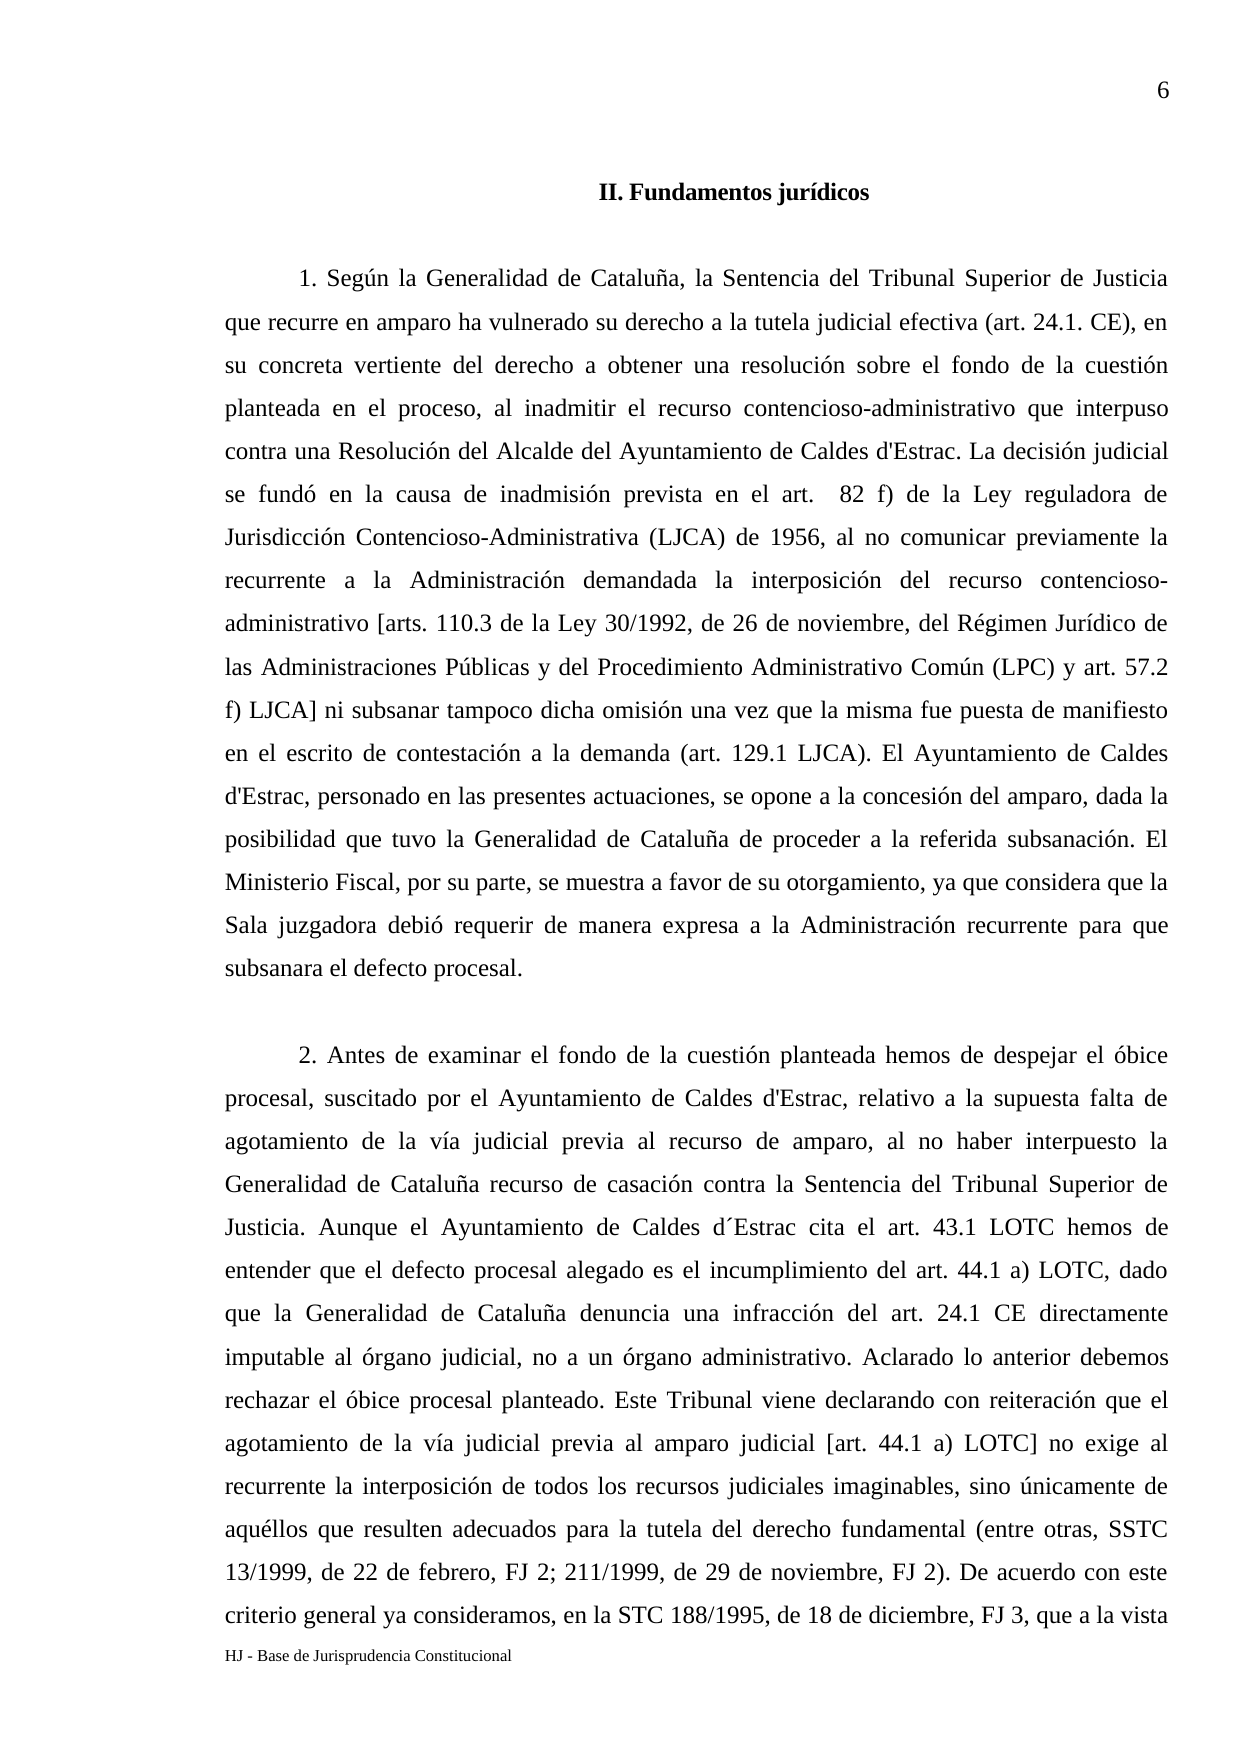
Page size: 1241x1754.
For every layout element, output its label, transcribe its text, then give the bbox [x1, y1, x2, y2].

text 1. Según la Generalidad de Cataluña, la Sentencia del Tribunal Superior de Justicia que recurre en amparo ha vulnerado su derecho a la tutela judicial efectiva (art. 24.1. CE), en su concreta vertiente del derecho a obtener una resolución sobre el fondo de la cuestión planteada en el proceso, al inadmitir el recurso contencioso-administrativo que interpuso contra una Resolución del Alcalde del Ayuntamiento de Caldes d'Estrac. La decisión judicial se fundó en la causa de inadmisión prevista en el art. 82 f) de la Ley reguladora de Jurisdicción Contencioso-Administrativa (LJCA) de 1956, al no comunicar previamente la recurrente a la Administración demandada la interposición del recurso contencioso-administrativo [arts. 110.3 de la Ley 30/1992, de 26 de noviembre, del Régimen Jurídico de las Administraciones Públicas y del Procedimiento Administrativo Común (LPC) y art. 57.2 f) LJCA] ni subsanar tampoco dicha omisión una vez que la misma fue puesta de manifiesto en el escrito de contestación a la demanda (art. 129.1 LJCA). El Ayuntamiento de Caldes d'Estrac, personado en las presentes actuaciones, se opone a la concesión del amparo, dada la posibilidad que tuvo la Generalidad de Cataluña de proceder a la referida subsanación. El Ministerio Fiscal, por su parte, se muestra a favor de su otorgamiento, ya que considera que la Sala juzgadora debió requerir de manera expresa a la Administración recurrente para que subsanara el defecto procesal. [224, 263, 1169, 982]
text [224, 1040, 1169, 1629]
subtitle II. Fundamentos jurídicos [224, 177, 1169, 206]
